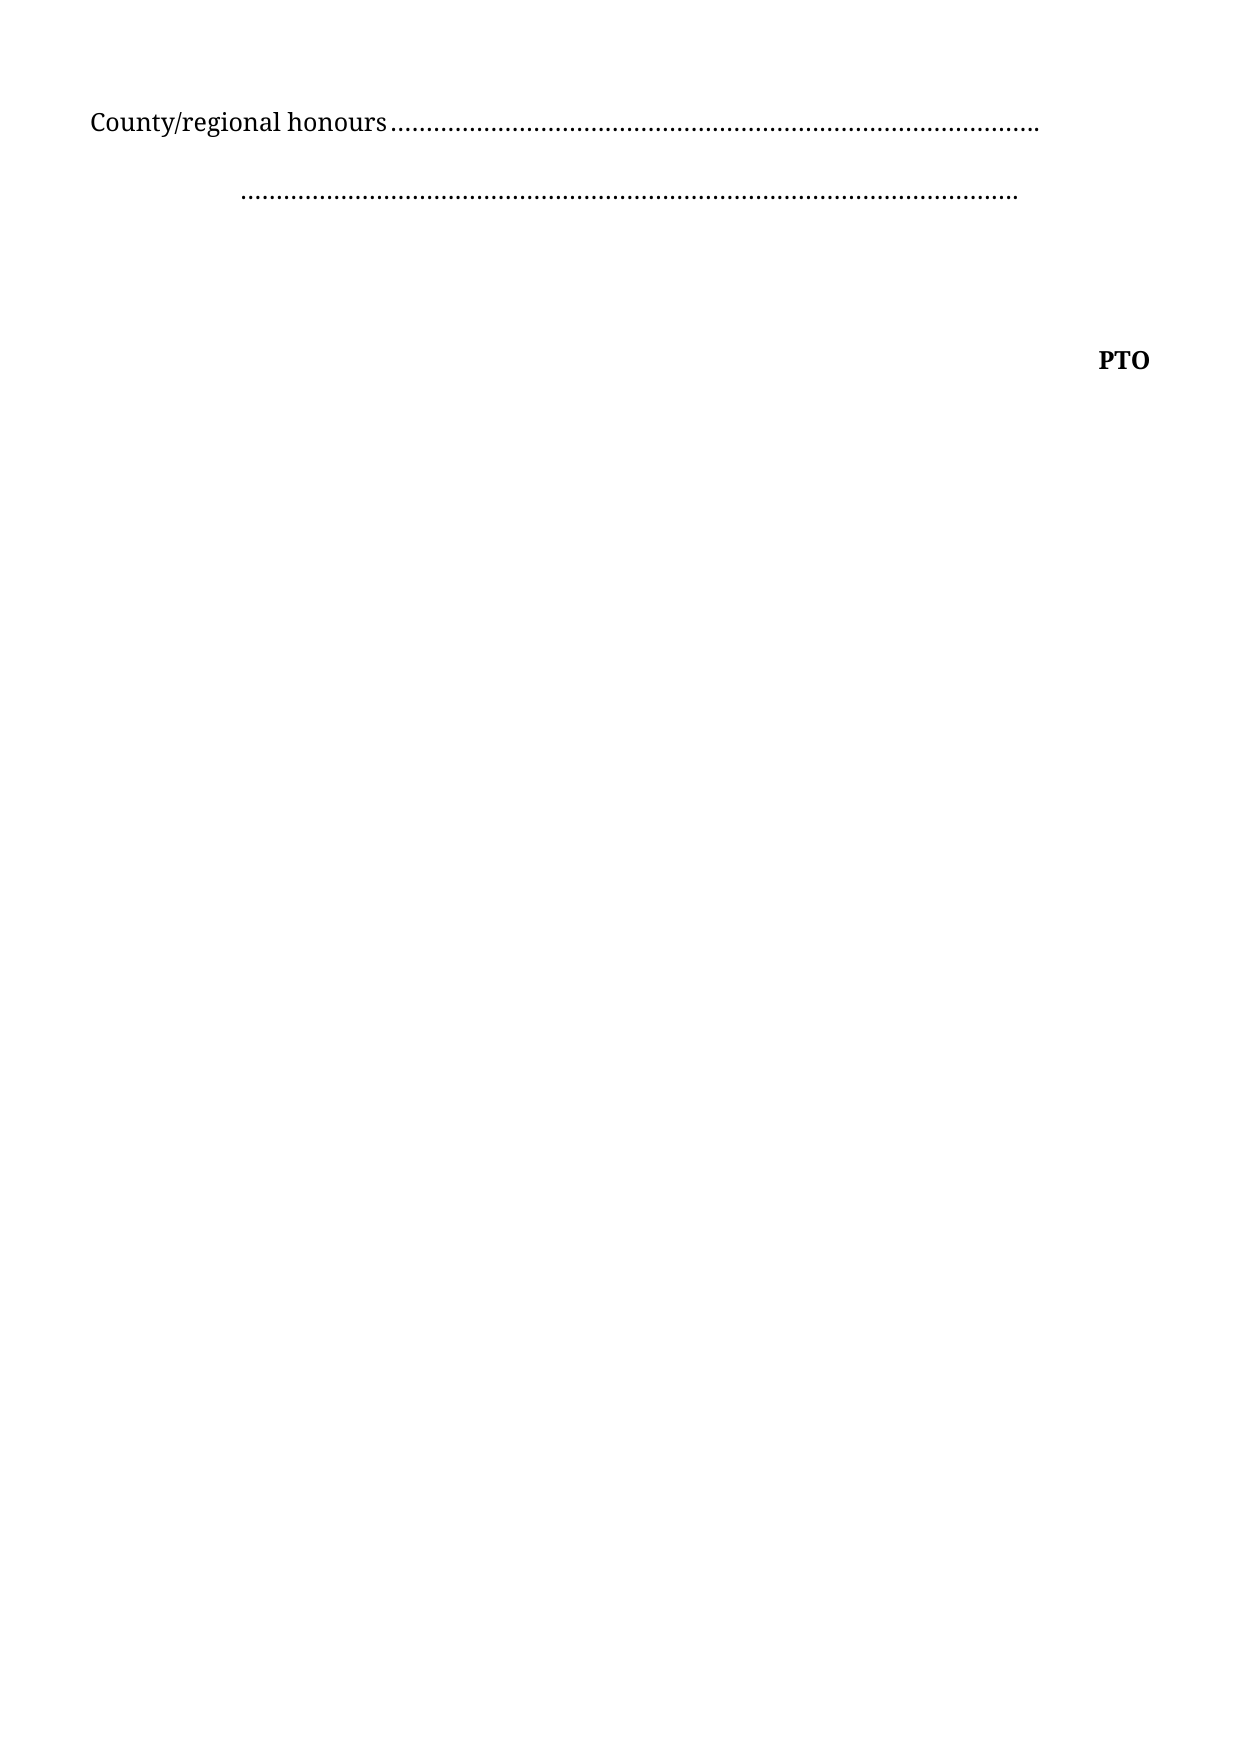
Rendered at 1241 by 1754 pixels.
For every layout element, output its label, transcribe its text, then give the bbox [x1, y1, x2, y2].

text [90, 173, 1150, 207]
text PTO [90, 343, 1150, 377]
text County/regional honours ………………………………………………………………………………. [90, 104, 1150, 139]
